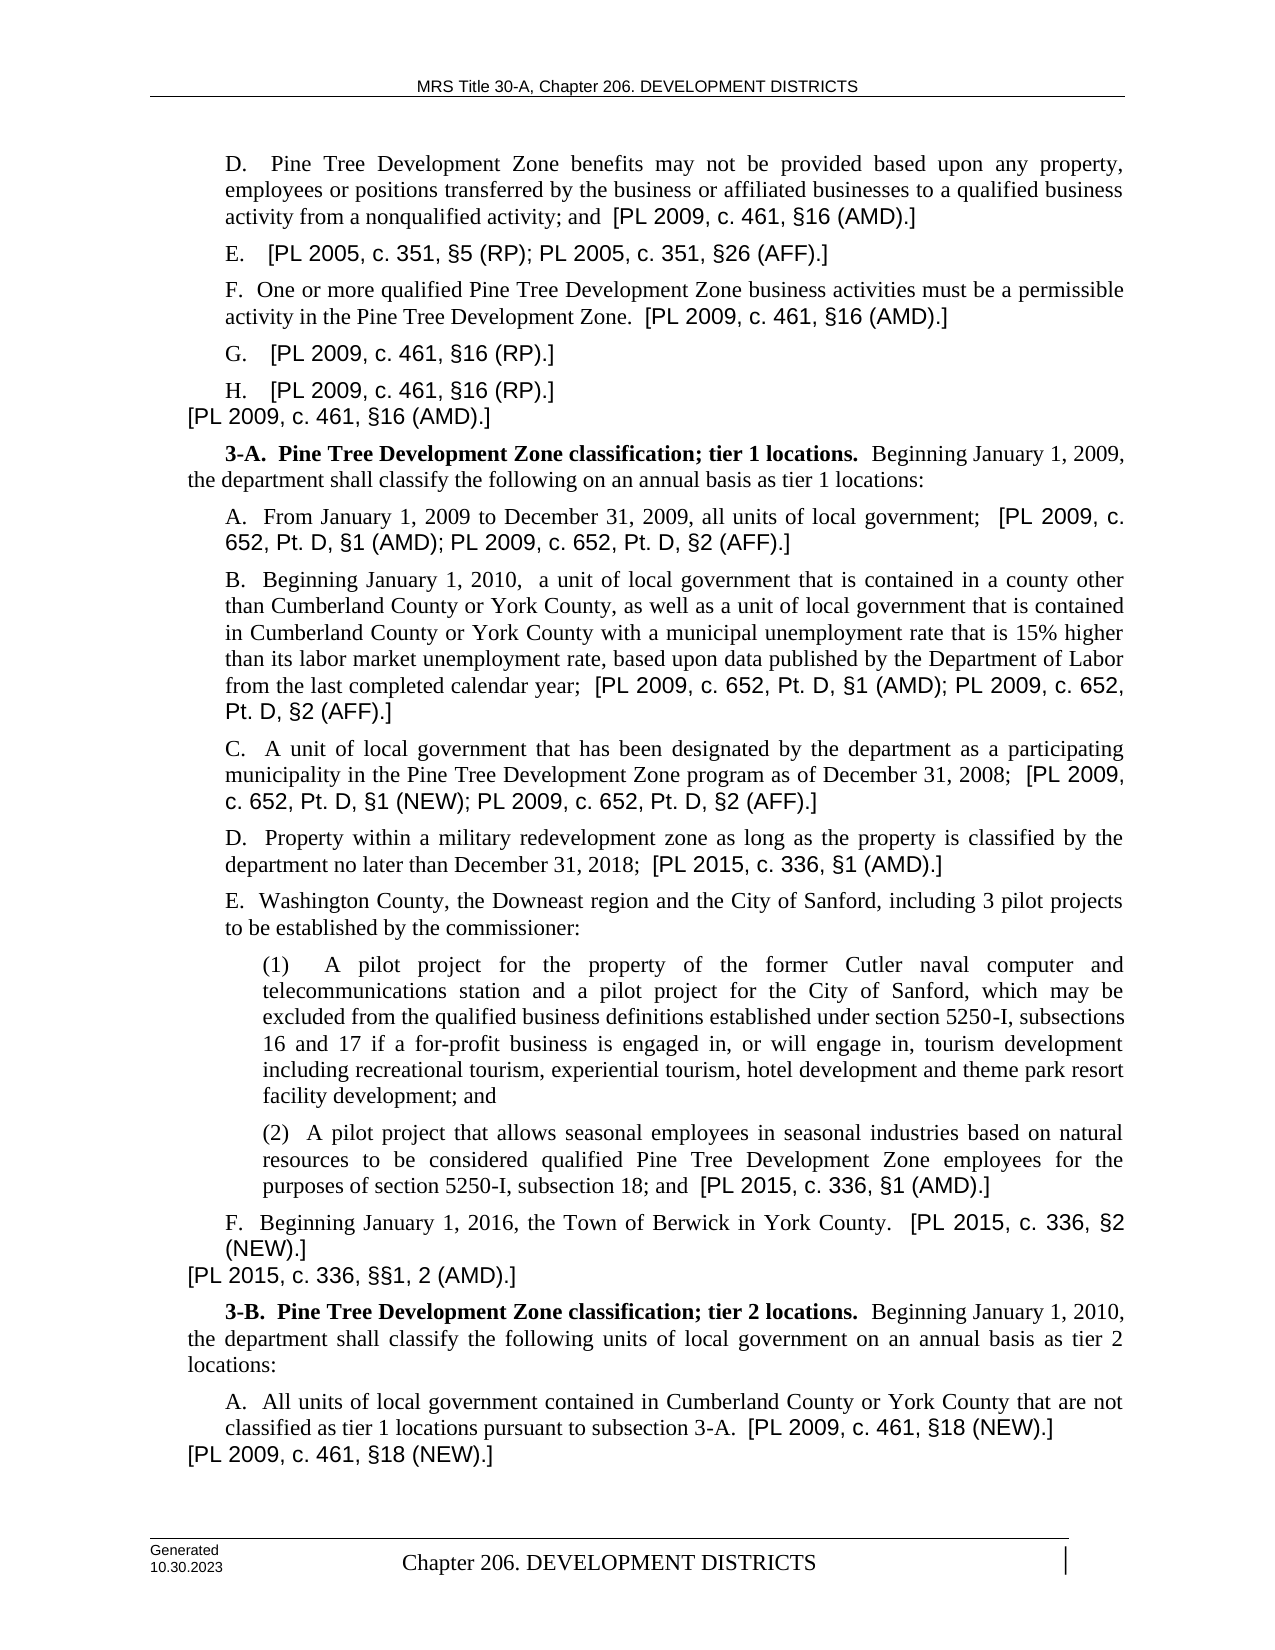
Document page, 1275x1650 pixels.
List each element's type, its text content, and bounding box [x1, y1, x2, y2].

text 3-A. Pine Tree Development Zone classification; tier 1 locations. Beginning January 1, 2009, the department shall classify the following on an annual basis as tier 1 locations: [187, 440, 1125, 492]
text H. [PL 2009, c. 461, §16 (RP).] [225, 377, 1125, 403]
text G. [PL 2009, c. 461, §16 (RP).] [225, 340, 1125, 366]
text D. Property within a military redevelopment zone as long as the property is classified by the department no later than December 31, 2018; [PL 2015, c. 336, §1 (AMD).] [225, 824, 1125, 877]
text [PL 2009, c. 461, §16 (AMD).] [187, 403, 1125, 429]
text A. From January 1, 2009 to December 31, 2009, all units of local government; [PL 2009, c. 652, Pt. D, §1 (AMD); PL 2009, c. 652, Pt. D, §2 (AFF).] [225, 503, 1125, 556]
text E. Washington County, the Downeast region and the City of Sanford, including 3 pilot projects to be established by the commissioner: [225, 888, 1125, 940]
text B. Beginning January 1, 2010, a unit of local government that is contained in a county other than Cumberland County or York County, as well as a unit of local government that is contained in Cumberland County or York County with a municipal unemployment rate that is 15% higher than its labor market unemployment rate, based upon data published by the Department of Labor from the last completed calendar year; [PL 2009, c. 652, Pt. D, §1 (AMD); PL 2009, c. 652, Pt. D, §2 (AFF).] [225, 566, 1125, 724]
text F. One or more qualified Pine Tree Development Zone business activities must be a permissible activity in the Pine Tree Development Zone. [PL 2009, c. 461, §16 (AMD).] [225, 276, 1125, 329]
text [PL 2015, c. 336, §§1, 2 (AMD).] [187, 1262, 1125, 1288]
text [PL 2009, c. 461, §18 (NEW).] [187, 1441, 1125, 1467]
text (1) A pilot project for the property of the former Cutler naval computer and telecommunications station and a pilot project for the City of Sanford, which may be excluded from the qualified business definitions established under section 5250‑I, subsections 16 and 17 if a for-profit business is engaged in, or will engage in, tourism development including recreational tourism, experiential tourism, hotel development and theme park resort facility development; and [262, 951, 1125, 1109]
text C. A unit of local government that has been designated by the department as a participating municipality in the Pine Tree Development Zone program as of December 31, 2008; [PL 2009, c. 652, Pt. D, §1 (NEW); PL 2009, c. 652, Pt. D, §2 (AFF).] [225, 735, 1125, 814]
text D. Pine Tree Development Zone benefits may not be provided based upon any property, employees or positions transferred by the business or affiliated businesses to a qualified business activity from a nonqualified activity; and [PL 2009, c. 461, §16 (AMD).] [225, 150, 1125, 229]
text 3-B. Pine Tree Development Zone classification; tier 2 locations. Beginning January 1, 2010, the department shall classify the following units of local government on an annual basis as tier 2 locations: [187, 1298, 1125, 1377]
text (2) A pilot project that allows seasonal employees in seasonal industries based on natural resources to be considered qualified Pine Tree Development Zone employees for the purposes of section 5250‑I, subsection 18; and [PL 2015, c. 336, §1 (AMD).] [262, 1119, 1125, 1198]
text F. Beginning January 1, 2016, the Town of Berwick in York County. [PL 2015, c. 336, §2 (NEW).] [225, 1209, 1125, 1262]
text E. [PL 2005, c. 351, §5 (RP); PL 2005, c. 351, §26 (AFF).] [225, 239, 1125, 266]
text A. All units of local government contained in Cumberland County or York County that are not classified as tier 1 locations pursuant to subsection 3‑A. [PL 2009, c. 461, §18 (NEW).] [225, 1388, 1125, 1441]
